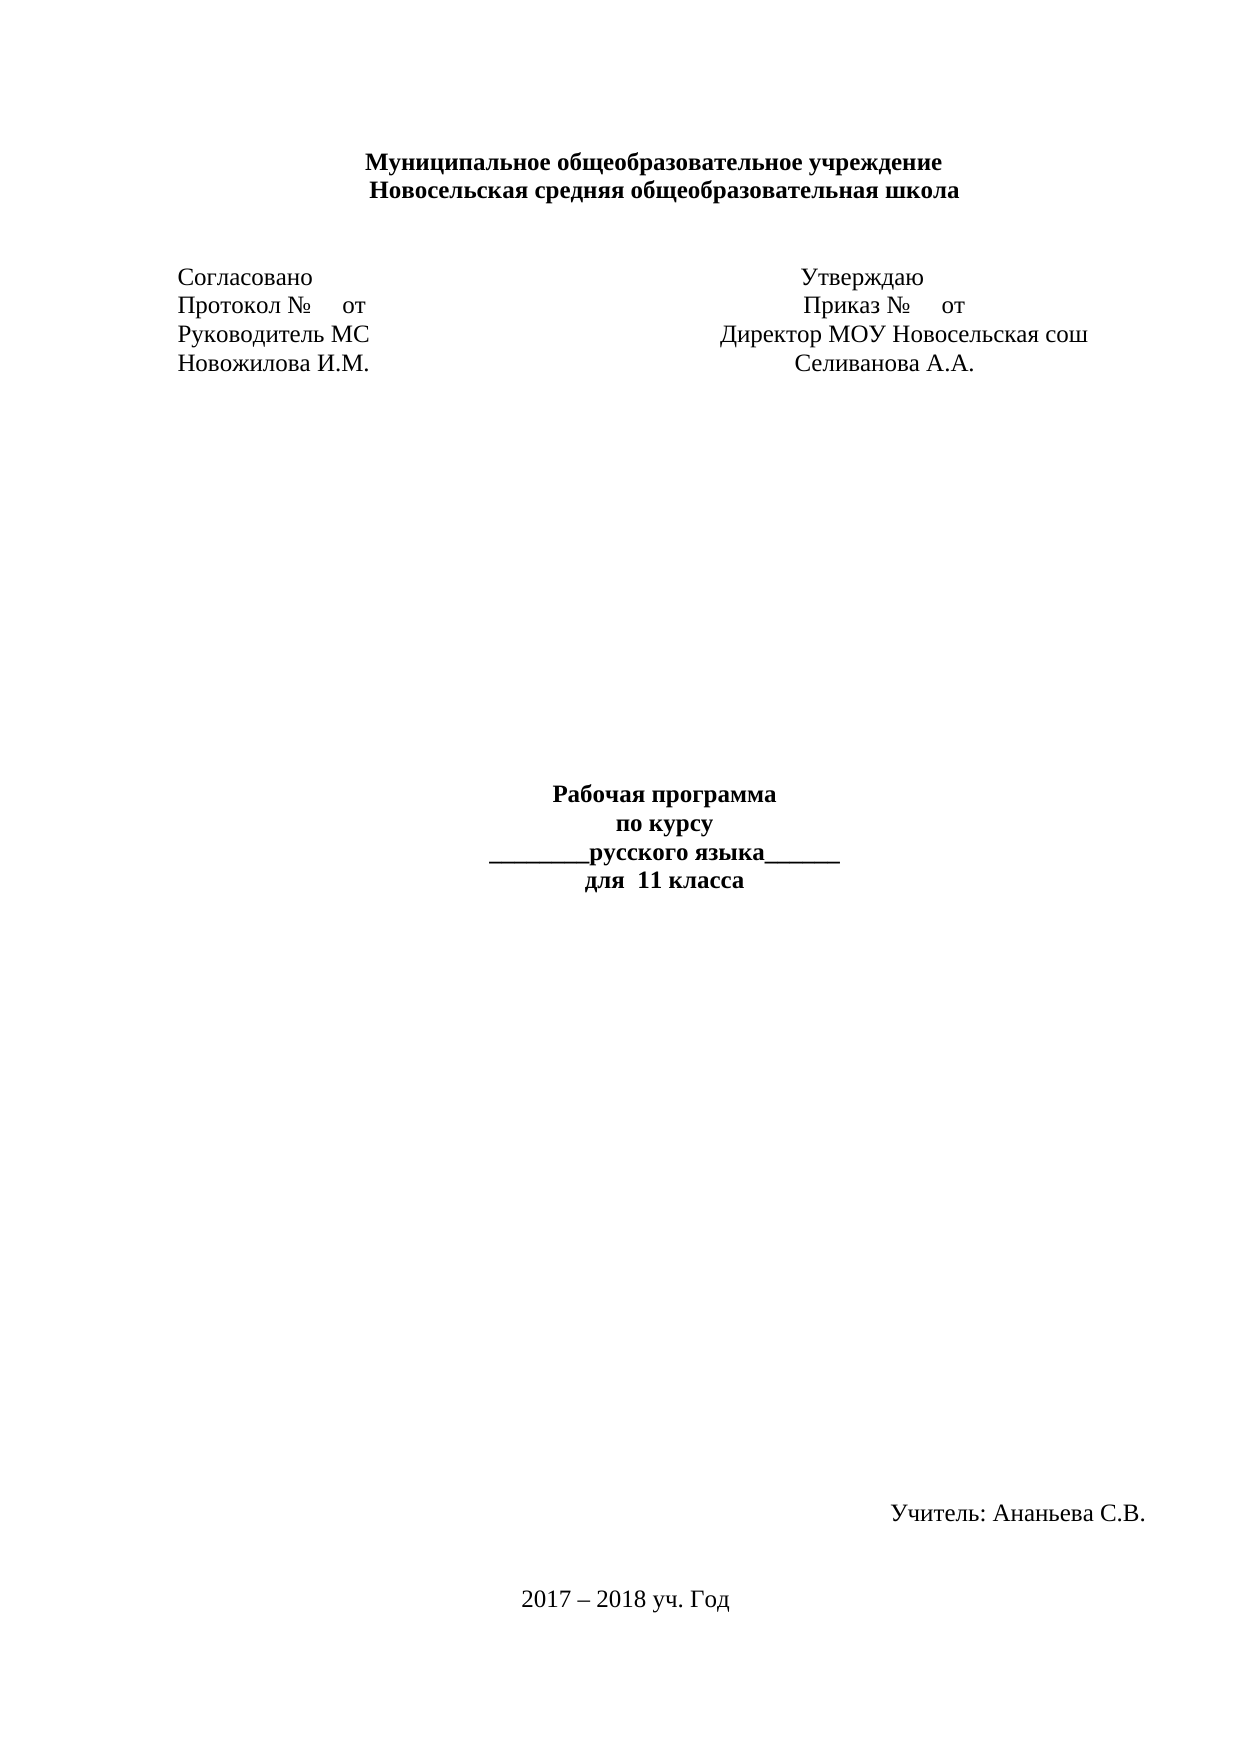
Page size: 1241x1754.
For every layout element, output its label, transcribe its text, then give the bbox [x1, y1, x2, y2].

text по курсу [177, 808, 1152, 837]
text Новосельская средняя общеобразовательная школа [177, 176, 1152, 204]
text для 11 класса [177, 866, 1152, 894]
text Новожилова И.М. Селиванова А.А. [177, 348, 1152, 377]
text 2017 – 2018 уч. Год [177, 1584, 1152, 1613]
text Протокол № от Приказ № от [177, 291, 1152, 319]
text Руководитель МС Директор МОУ Новосельская сош [177, 319, 1152, 348]
text Согласовано Утверждаю [177, 262, 1152, 291]
text ________русского языка______ [177, 837, 1152, 866]
text Учитель: Ананьева С.В. [177, 1498, 1152, 1527]
text Муниципальное общеобразовательное учреждение [177, 147, 1152, 176]
text Рабочая программа [177, 779, 1152, 808]
